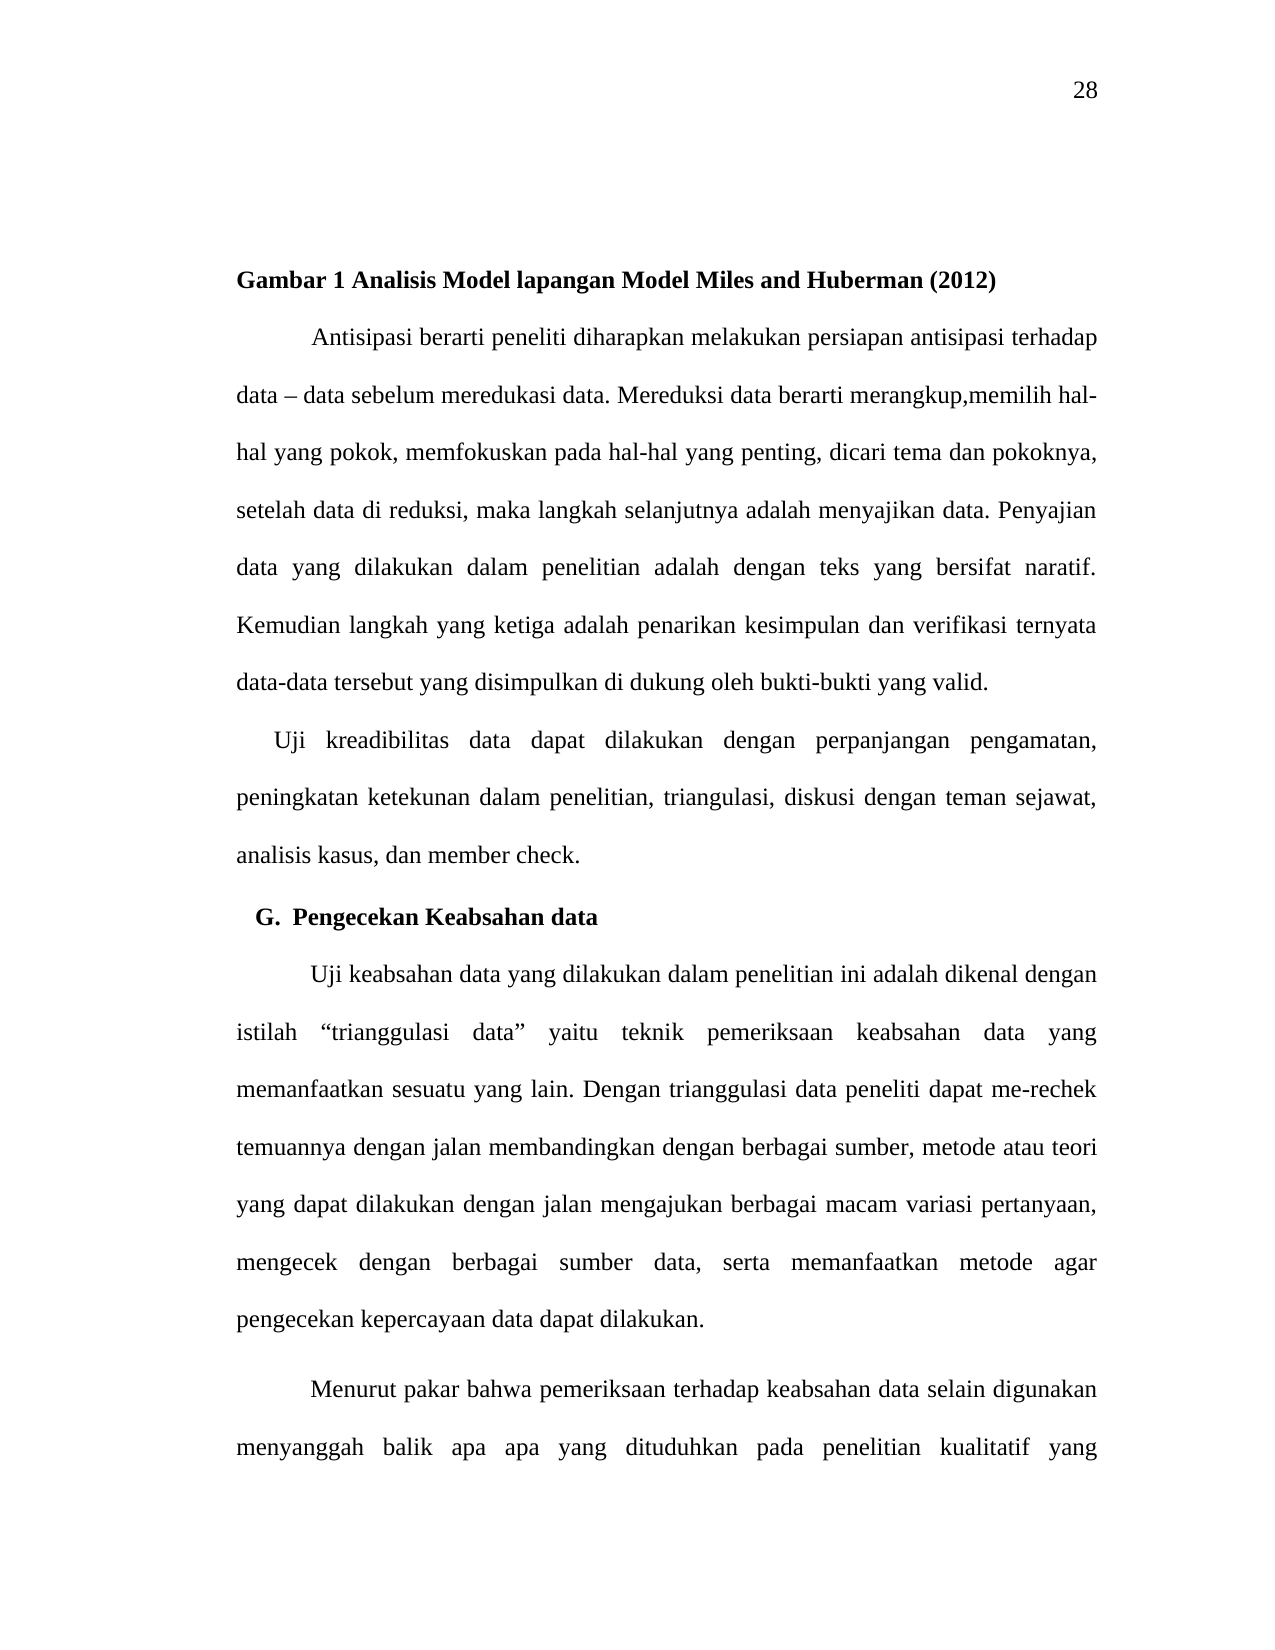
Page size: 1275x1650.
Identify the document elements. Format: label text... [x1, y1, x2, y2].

subtitle Pengecekan Keabsahan data [255, 902, 1098, 930]
text Antisipasi berarti peneliti diharapkan melakukan persiapan antisipasi terhadap data – data sebelum meredukasi data. Mereduksi data berarti merangkup,memilih hal-hal yang pokok, memfokuskan pada hal-hal yang penting, dicari tema dan pokoknya, setelah data di reduksi, maka langkah selanjutnya adalah menyajikan data. Penyajian data yang dilakukan dalam penelitian adalah dengan teks yang bersifat naratif. Kemudian langkah yang ketiga adalah penarikan kesimpulan dan verifikasi ternyata data-data tersebut yang disimpulkan di dukung oleh bukti-bukti yang valid. [236, 322, 1098, 696]
text Uji keabsahan data yang dilakukan dalam penelitian ini adalah dikenal dengan istilah “trianggulasi data” yaitu teknik pemeriksaan keabsahan data yang memanfaatkan sesuatu yang lain. Dengan trianggulasi data peneliti dapat me-rechek temuannya dengan jalan membandingkan dengan berbagai sumber, metode atau teori yang dapat dilakukan dengan jalan mengajukan berbagai macam variasi pertanyaan, mengecek dengan berbagai sumber data, serta memanfaatkan metode agar pengecekan kepercayaan data dapat dilakukan. [236, 959, 1098, 1333]
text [236, 1374, 1098, 1460]
text Gambar 1 Analisis Model lapangan Model Miles and Huberman (2012) [236, 265, 1098, 294]
text Uji kreadibilitas data dapat dilakukan dengan perpanjangan pengamatan, peningkatan ketekunan dalam penelitian, triangulasi, diskusi dengan teman sejawat, analisis kasus, dan member check. [236, 725, 1098, 869]
